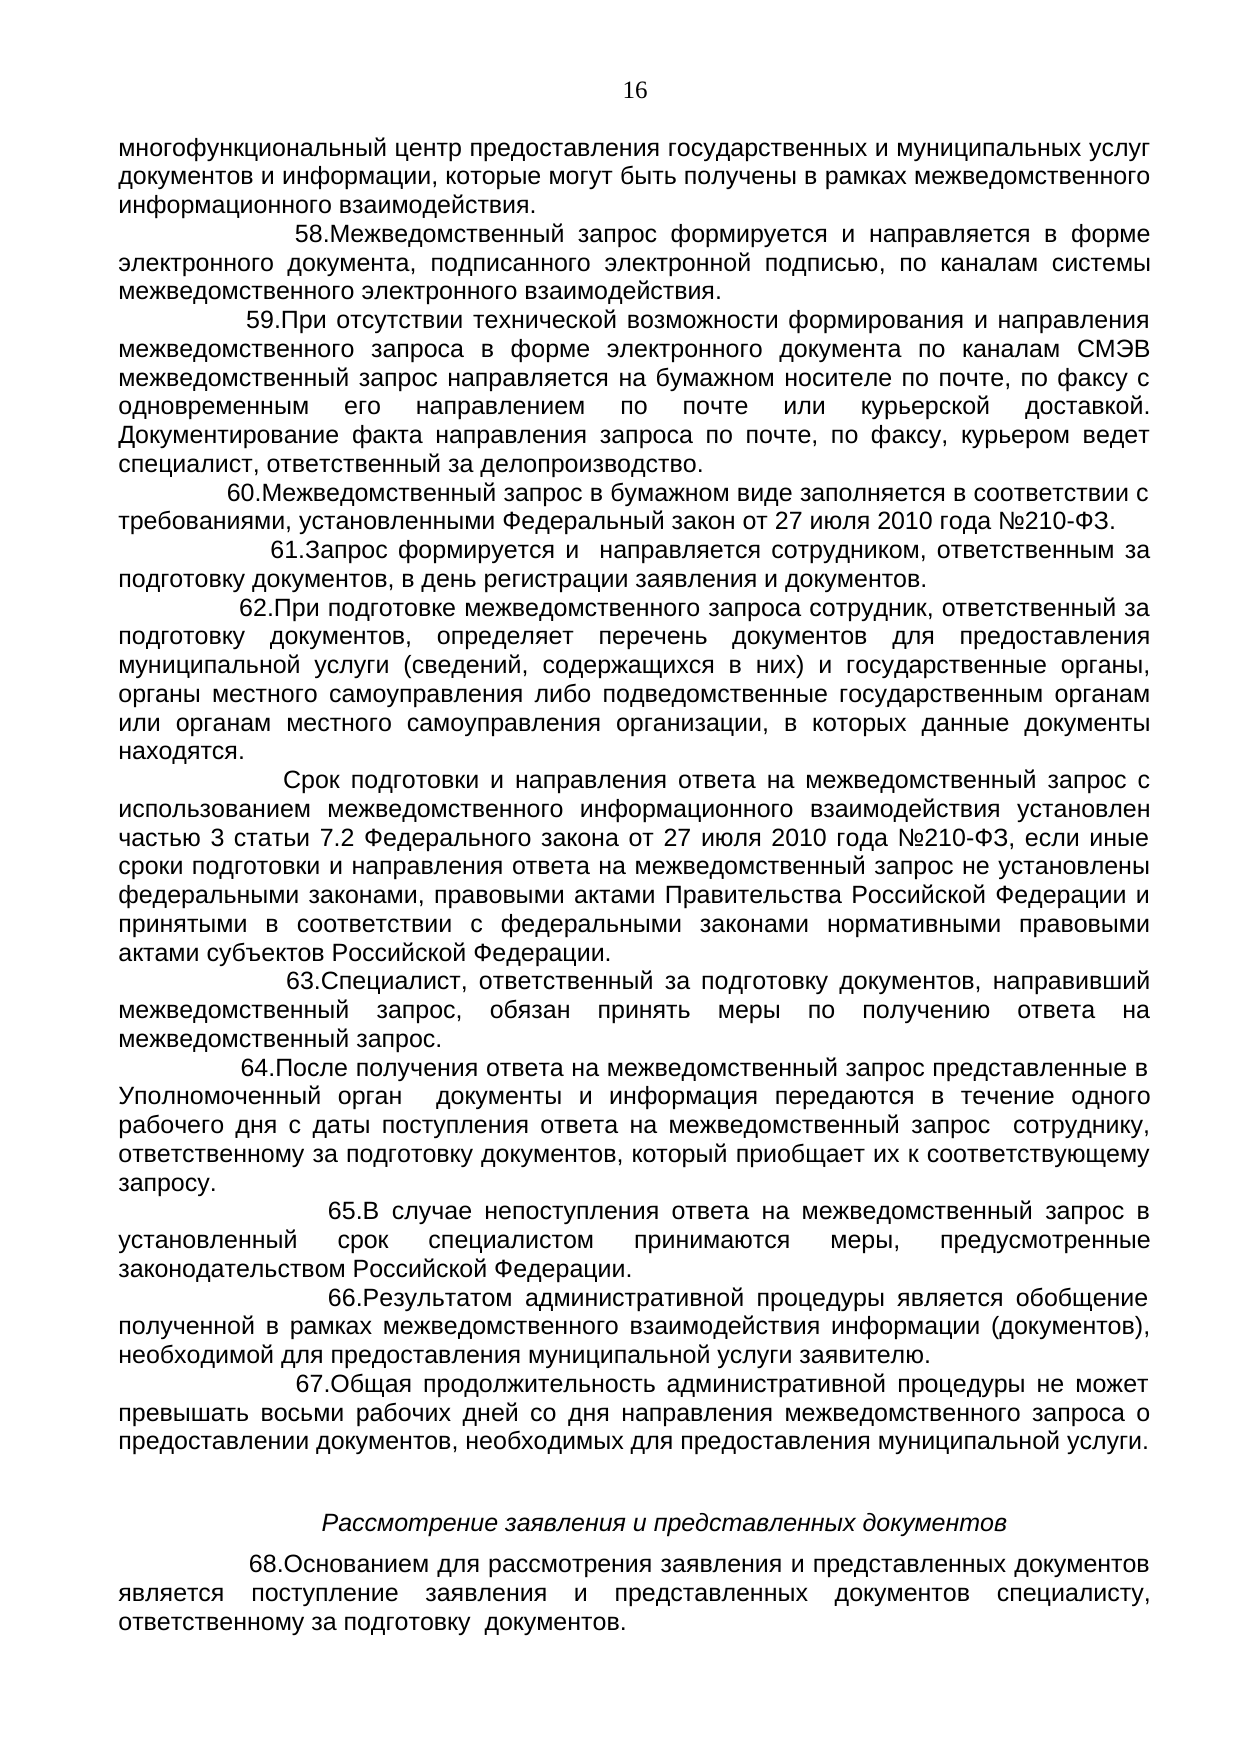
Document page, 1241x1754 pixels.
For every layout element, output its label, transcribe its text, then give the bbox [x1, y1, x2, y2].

text Срок подготовки и направления ответа на межведомственный запрос с использованием межведомственного информационного взаимодействия установлен частью 3 статьи 7.2 Федерального закона от 27 июля 2010 года №210-ФЗ, если иные сроки подготовки и направления ответа на межведомственный запрос не установлены федеральными законами, правовыми актами Правительства Российской Федерации и принятыми в соответствии с федеральными законами нормативными правовыми актами субъектов Российской Федерации. [118, 765, 1152, 966]
text 66.Результатом административной процедуры является обобщение полученной в рамках межведомственного взаимодействия информации (документов), необходимой для предоставления муниципальной услуги заявителю. [118, 1282, 1152, 1369]
text 68.Основанием для рассмотрения заявления и представленных документов является поступление заявления и представленных документов специалисту, ответственному за подготовку документов. [118, 1549, 1152, 1635]
text Рассмотрение заявления и представленных документов [118, 1508, 1152, 1536]
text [118, 132, 1152, 219]
text 60.Межведомственный запрос в бумажном виде заполняется в соответствии с требованиями, установленными Федеральный закон от 27 июля 2010 года №210-ФЗ. [118, 477, 1152, 535]
text 59.При отсутствии технической возможности формирования и направления межведомственного запроса в форме электронного документа по каналам СМЭВ межведомственный запрос направляется на бумажном носителе по почте, по факсу с одновременным его направлением по почте или курьерской доставкой. Документирование факта направления запроса по почте, по факсу, курьером ведет специалист, ответственный за делопроизводство. [118, 305, 1152, 477]
text 65.В случае непоступления ответа на межведомственный запрос в установленный срок специалистом принимаются меры, предусмотренные законодательством Российской Федерации. [118, 1196, 1152, 1282]
text 64.После получения ответа на межведомственный запрос представленные в Уполномоченный орган документы и информация передаются в течение одного рабочего дня с даты поступления ответа на межведомственный запрос сотруднику, ответственному за подготовку документов, который приобщает их к соответствующему запросу. [118, 1052, 1152, 1196]
text 58.Межведомственный запрос формируется и направляется в форме электронного документа, подписанного электронной подписью, по каналам системы межведомственного электронного взаимодействия. [118, 219, 1152, 305]
text 62.При подготовке межведомственного запроса сотрудник, ответственный за подготовку документов, определяет перечень документов для предоставления муниципальной услуги (сведений, содержащихся в них) и государственные органы, органы местного самоуправления либо подведомственные государственным органам или органам местного самоуправления организации, в которых данные документы находятся. [118, 592, 1152, 765]
text 67.Общая продолжительность административной процедуры не может превышать восьми рабочих дней со дня направления межведомственного запроса о предоставлении документов, необходимых для предоставления муниципальной услуги. [118, 1369, 1152, 1455]
text 61.Запрос формируется и направляется сотрудником, ответственным за подготовку документов, в день регистрации заявления и документов. [118, 535, 1152, 592]
text 63.Специалист, ответственный за подготовку документов, направивший межведомственный запрос, обязан принять меры по получению ответа на межведомственный запрос. [118, 966, 1152, 1052]
